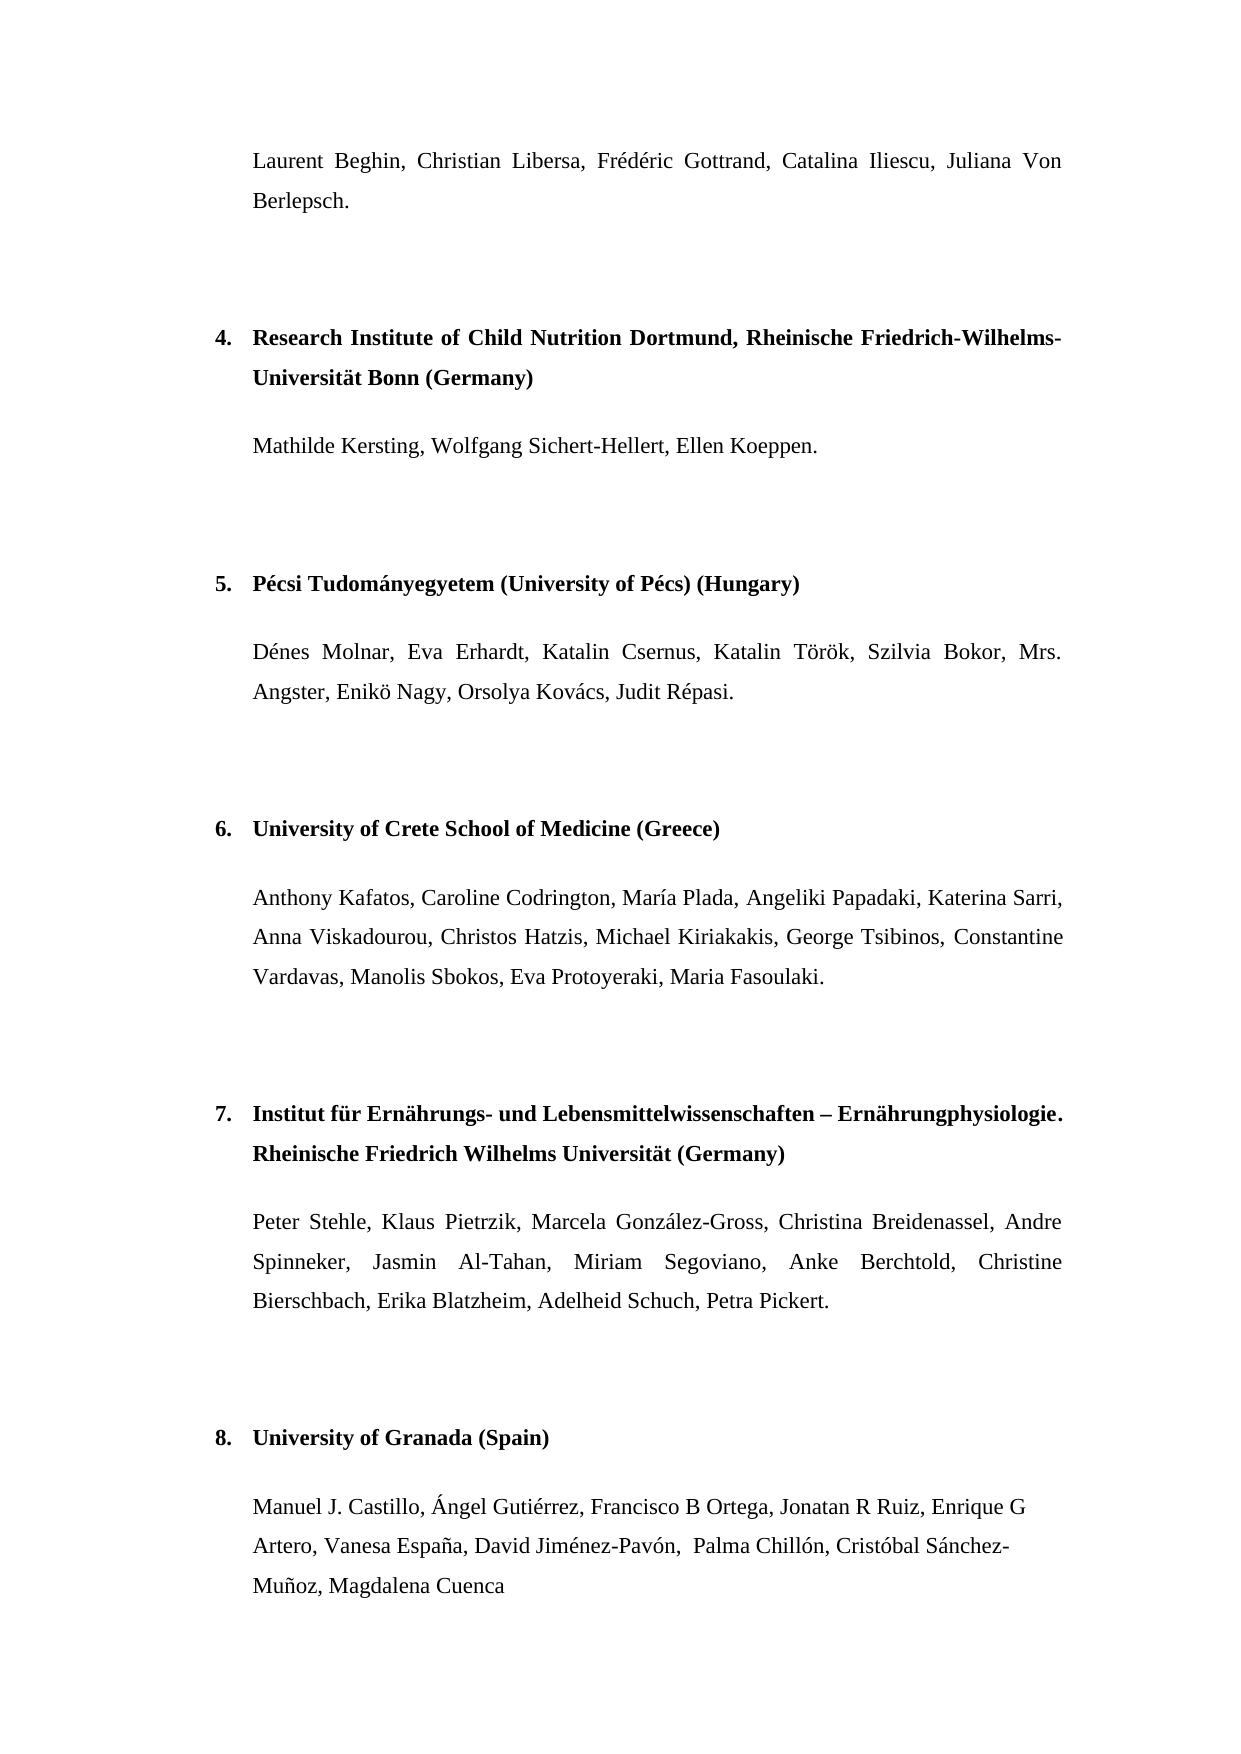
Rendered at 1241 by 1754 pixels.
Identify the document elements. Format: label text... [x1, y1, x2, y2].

list Institut für Ernährungs- und Lebensmittelwissenschaften – Ernährungphysiologie. Rheinische Friedrich Wilhelms Universität (Germany) [215, 1100, 1063, 1166]
text Peter Stehle, Klaus Pietrzik, Marcela González-Gross, Christina Breidenassel, Andre Spinneker, Jasmin Al-Tahan, Miriam Segoviano, Anke Berchtold, Christine Bierschbach, Erika Blatzheim, Adelheid Schuch, Petra Pickert. [252, 1208, 1063, 1313]
list University of Crete School of Medicine (Greece) [215, 815, 1063, 842]
list University of Granada (Spain) [215, 1424, 1063, 1451]
text Mathilde Kersting, Wolfgang Sichert-Hellert, Ellen Koeppen. [252, 432, 1063, 459]
list Pécsi Tudományegyetem (University of Pécs) (Hungary) [215, 570, 1063, 596]
text Anthony Kafatos, Caroline Codrington, María Plada, Angeliki Papadaki, Katerina Sarri, Anna Viskadourou, Christos Hatzis, Michael Kiriakakis, George Tsibinos, Constantine Vardavas, Manolis Sbokos, Eva Protoyeraki, Maria Fasoulaki. [252, 884, 1063, 989]
text Laurent Beghin, Christian Libersa, Frédéric Gottrand, Catalina Iliescu, Juliana Von Berlepsch. [252, 148, 1063, 213]
list Research Institute of Child Nutrition Dortmund, Rheinische Friedrich-Wilhelms-Universität Bonn (Germany) [215, 324, 1063, 390]
text Dénes Molnar, Eva Erhardt, Katalin Csernus, Katalin Török, Szilvia Bokor, Mrs. Angster, Enikö Nagy, Orsolya Kovács, Judit Répasi. [252, 638, 1063, 704]
text Manuel J. Castillo, Ángel Gutiérrez, Francisco B Ortega, Jonatan R Ruiz, Enrique G Artero, Vanesa España, David Jiménez-Pavón, Palma Chillón, Cristóbal Sánchez-Muñoz, Magdalena Cuenca [252, 1493, 1063, 1598]
